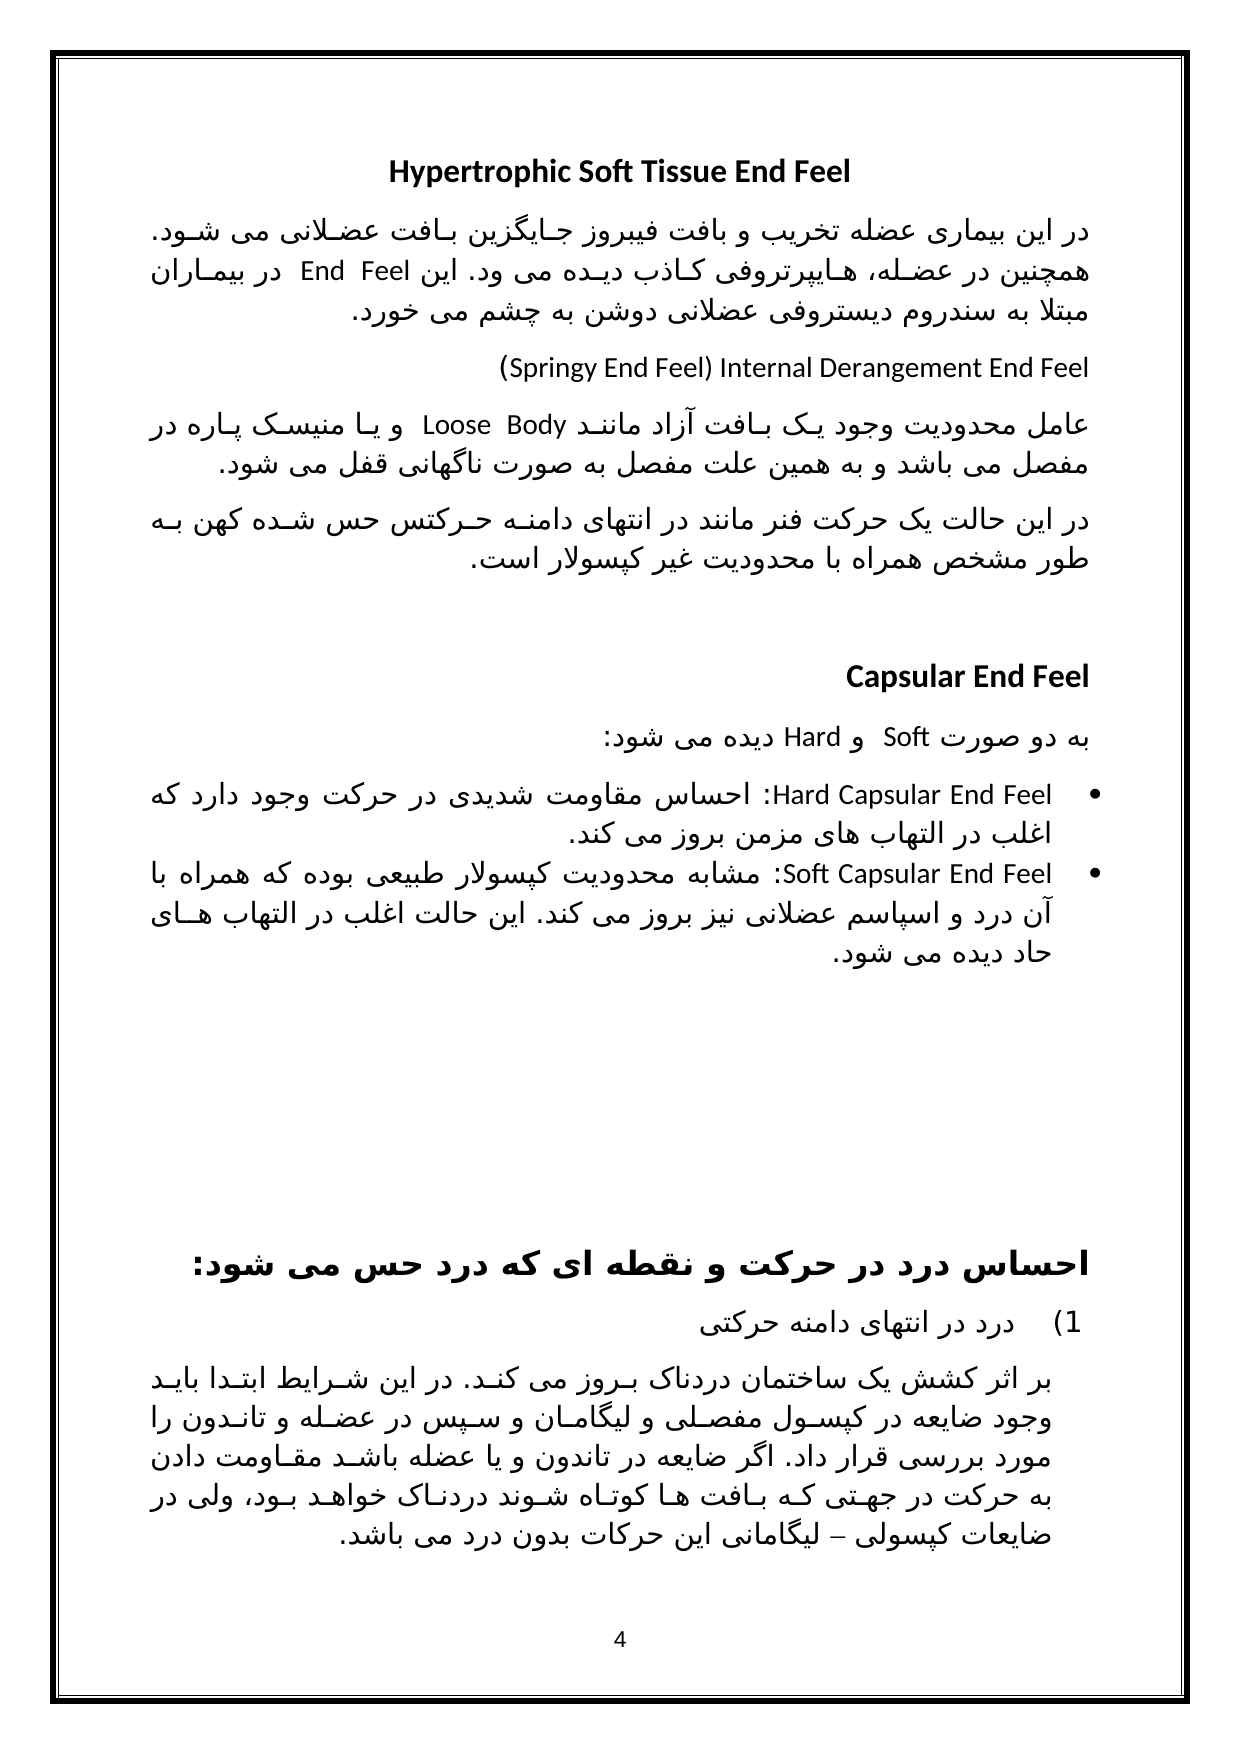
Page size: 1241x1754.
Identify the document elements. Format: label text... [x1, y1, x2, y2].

text Springy End Feel) Internal Derangement End Feel) [150, 349, 1090, 384]
list Soft Capsular End Feel: مشابه محدودیت کپسولار طبیعی بوده که همراه با آن درد و اسپاسم عضلانی نیز بروز می کند. این حالت اغلب در التهاب های حاد دیده می شود. [150, 855, 1090, 969]
text در این حالت یک حرکت فنر مانند در انتهای دامنه حرکتس حس شده کهن به طور مشخص همراه با محدودیت غیر کپسولار است. [150, 502, 1090, 575]
list Hard Capsular End Feel: احساس مقاومت شدیدی در حرکت وجود دارد که اغلب در التهاب های مزمن بروز می کند. [150, 776, 1090, 850]
list درد در انتهای دامنه حرکتی [150, 1306, 1053, 1339]
text عامل محدودیت وجود یک بافت آزاد مانند Loose Body و یا منیسک پاره در مفصل می باشد و به همین علت مفصل به صورت ناگهانی قفل می شود. [150, 406, 1090, 481]
text در این بیماری عضله تخریب و بافت فیبروز جایگزین بافت عضلانی می شود. همچنین در عضله، هایپرتروفی کاذب دیده می ود. این End Feel در بیماران مبتلا به سندروم دیستروفی عضلانی دوشن به چشم می خورد. [150, 213, 1090, 327]
text Capsular End Feel [150, 655, 1090, 695]
text Hypertrophic Soft Tissue End Feel [150, 150, 1090, 191]
text احساس درد در حرکت و نقطه ای که درد حس می شود: [150, 1244, 1090, 1283]
text به دو صورت Soft و Hard دیده می شود: [150, 718, 1090, 754]
text بر اثر کشش یک ساختمان دردناک بروز می کند. در این شرایط ابتدا باید وجود ضایعه در کپسول مفصلی و لیگامان و سپس در عضله و تاندون را مورد بررسی قرار داد. اگر ضایعه در تاندون و یا عضله باشد مقاومت دادن به حرکت در جهتی که بافت ها کوتاه شوند دردناک خواهد بود، ولی در ضایعات کپسولی – لیگامانی این حرکات بدون درد می باشد. [150, 1361, 1053, 1551]
